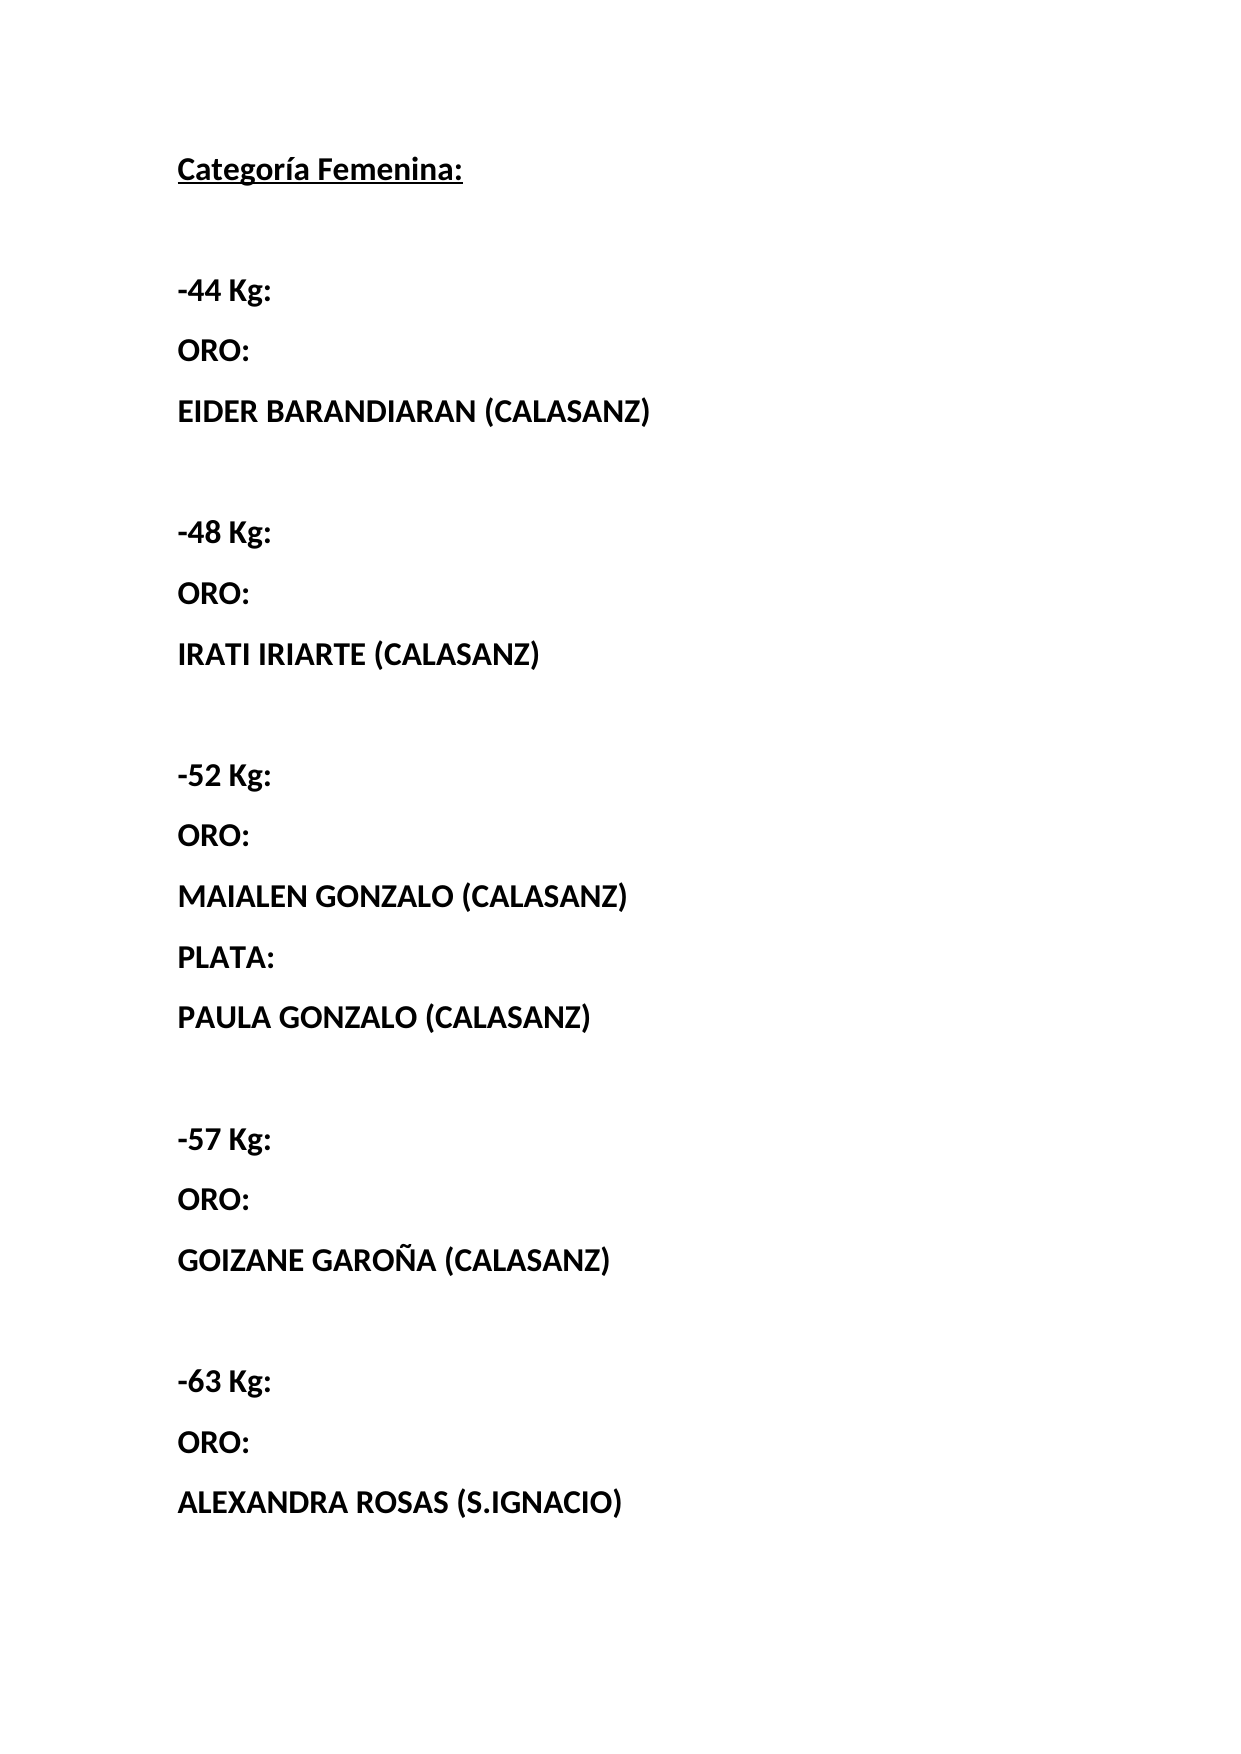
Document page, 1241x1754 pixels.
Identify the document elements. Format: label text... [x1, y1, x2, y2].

text ORO: [177, 814, 1063, 855]
text GOIZANE GAROÑA (CALASANZ) [177, 1239, 1063, 1279]
text -44 Kg: [177, 269, 1063, 309]
text MAIALEN GONZALO (CALASANZ) [177, 875, 1063, 916]
text -52 Kg: [177, 754, 1063, 794]
text Categoría Femenina: [177, 148, 1063, 188]
text EIDER BARANDIARAN (CALASANZ) [177, 390, 1063, 431]
text ORO: [177, 1178, 1063, 1219]
text PAULA GONZALO (CALASANZ) [177, 996, 1063, 1037]
text -57 Kg: [177, 1118, 1063, 1158]
text ORO: [177, 329, 1063, 370]
text ORO: [177, 1421, 1063, 1461]
text -48 Kg: [177, 511, 1063, 552]
text -63 Kg: [177, 1360, 1063, 1401]
text ALEXANDRA ROSAS (S.IGNACIO) [177, 1481, 1063, 1522]
text IRATI IRIARTE (CALASANZ) [177, 633, 1063, 673]
text PLATA: [177, 936, 1063, 976]
text ORO: [177, 572, 1063, 613]
